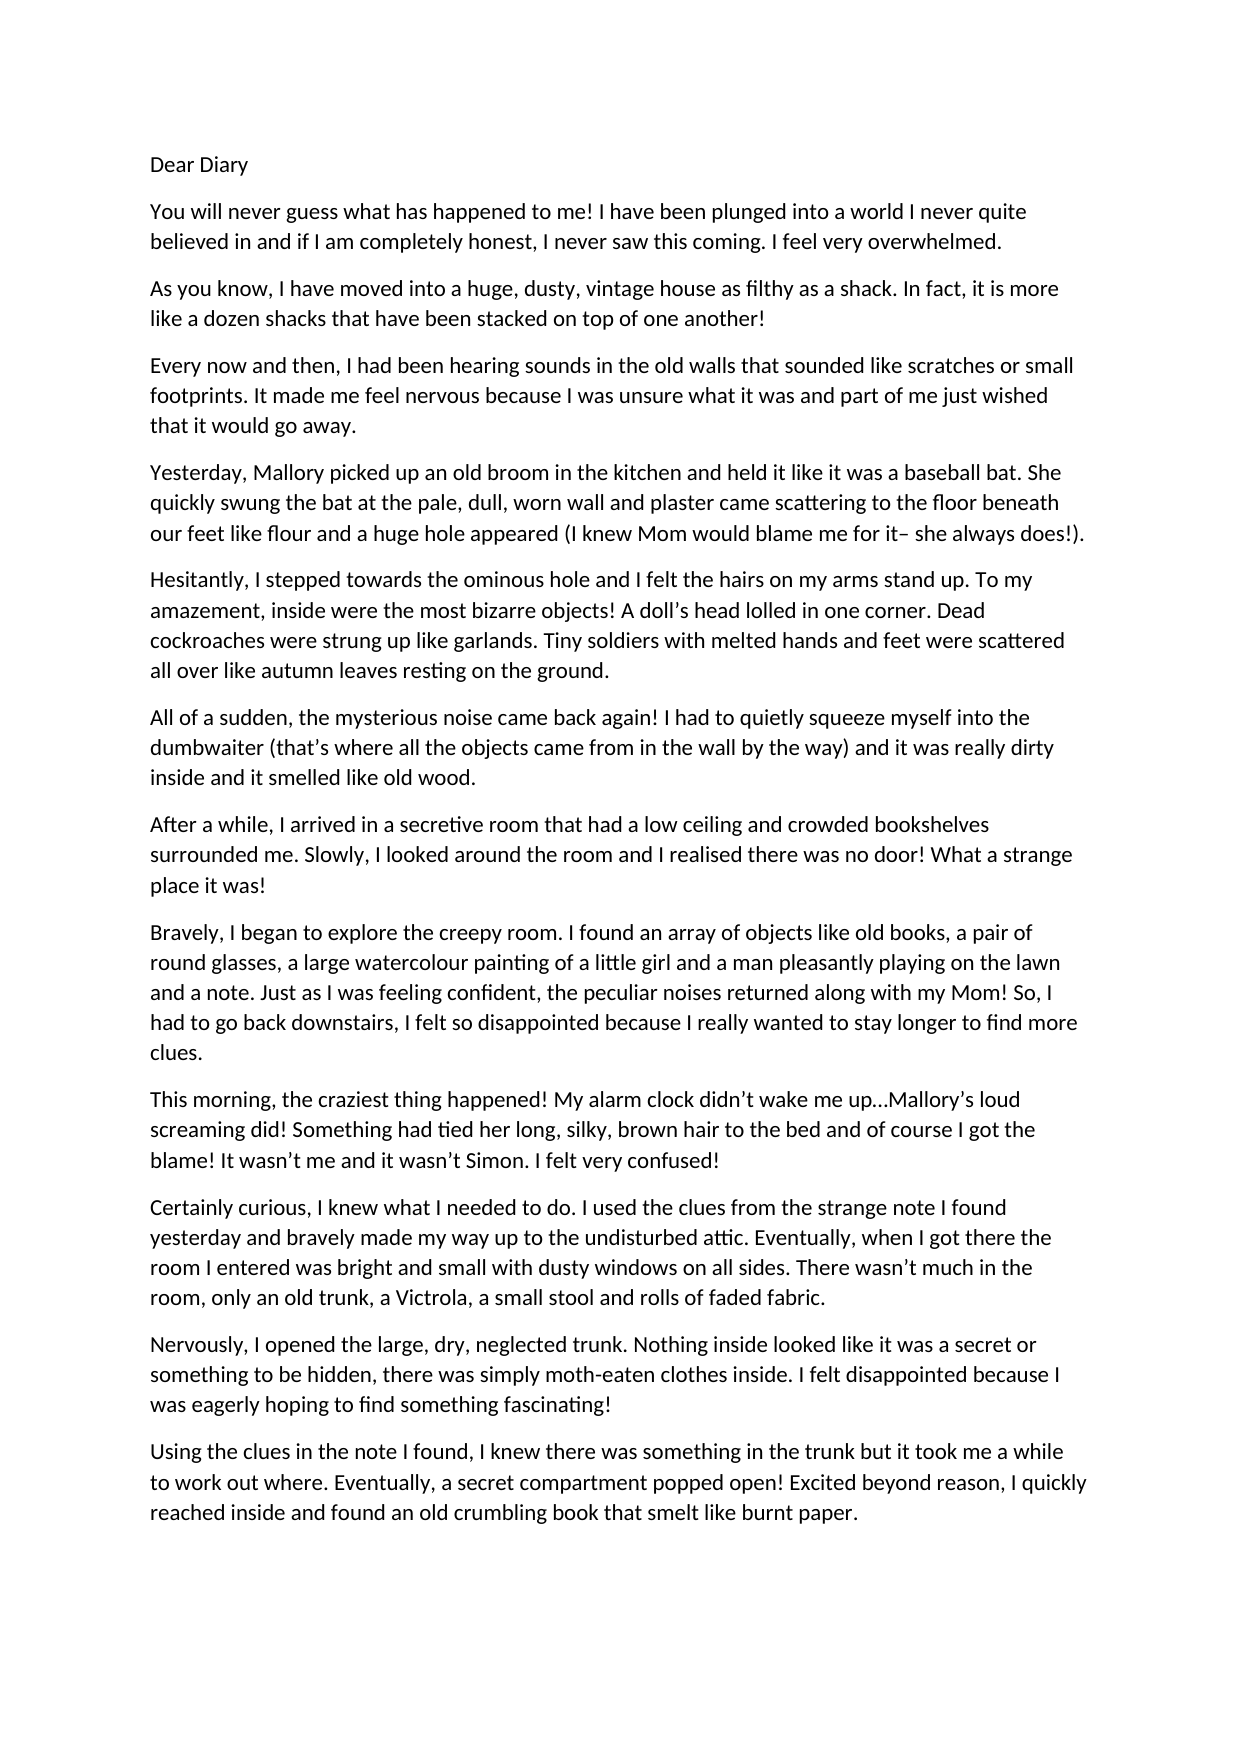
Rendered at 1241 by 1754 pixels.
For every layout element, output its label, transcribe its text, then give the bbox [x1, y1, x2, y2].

text This morning, the craziest thing happened! My alarm clock didn’t wake me up…Mallory’s loud screaming did! Something had tied her long, silky, brown hair to the bed and of course I got the blame! It wasn’t me and it wasn’t Simon. I felt very confused! [150, 1085, 1090, 1174]
text Every now and then, I had been hearing sounds in the old walls that sounded like scratches or small footprints. It made me feel nervous because I was unsure what it was and part of me just wished that it would go away. [150, 351, 1090, 439]
text Certainly curious, I knew what I needed to do. I used the clues from the strange note I found yesterday and bravely made my way up to the undisturbed attic. Eventually, when I got there the room I entered was bright and small with dusty windows on all sides. There wasn’t much in the room, only an old trunk, a Victrola, a small stool and rolls of faded fabric. [150, 1193, 1090, 1311]
text Using the clues in the note I found, I knew there was something in the trunk but it took me a while to work out where. Eventually, a secret compartment popped open! Excited beyond reason, I quickly reached inside and found an old crumbling book that smelt like burnt paper. [150, 1437, 1090, 1526]
text Yesterday, Mallory picked up an old broom in the kitchen and held it like it was a baseball bat. She quickly swung the bat at the pale, dull, worn wall and plaster came scattering to the floor beneath our feet like flour and a huge hole appeared (I knew Mom would blame me for it– she always does!). [150, 458, 1090, 547]
text As you know, I have moved into a huge, dusty, vintage house as filthy as a shack. In fact, it is more like a dozen shacks that have been stacked on top of one another! [150, 274, 1090, 332]
text Dear Diary [150, 150, 1090, 178]
text All of a sudden, the mysterious noise came back again! I had to quietly squeeze myself into the dumbwaiter (that’s where all the objects came from in the wall by the way) and it was really dirty inside and it smelled like old wood. [150, 703, 1090, 792]
text Hesitantly, I stepped towards the ominous hole and I felt the hairs on my arms stand up. To my amazement, inside were the most bizarre objects! A doll’s head lolled in one corner. Dead cockroaches were strung up like garlands. Tiny soldiers with melted hands and feet were scattered all over like autumn leaves resting on the ground. [150, 566, 1090, 684]
text You will never guess what has happened to me! I have been plunged into a world I never quite believed in and if I am completely honest, I never saw this coming. I feel very overwhelmed. [150, 197, 1090, 255]
text Nervously, I opened the large, dry, neglected trunk. Nothing inside looked like it was a secret or something to be hidden, there was simply moth-eaten clothes inside. I felt disappointed because I was eagerly hoping to find something fascinating! [150, 1330, 1090, 1419]
text After a while, I arrived in a secretive room that had a low ceiling and crowded bookshelves surrounded me. Slowly, I looked around the room and I realised there was no door! What a strange place it was! [150, 810, 1090, 899]
text Bravely, I began to explore the creepy room. I found an array of objects like old books, a pair of round glasses, a large watercolour painting of a little girl and a man pleasantly playing on the lawn and a note. Just as I was feeling confident, the peculiar noises returned along with my Mom! So, I had to go back downstairs, I felt so disappointed because I really wanted to stay longer to find more clues. [150, 918, 1090, 1067]
